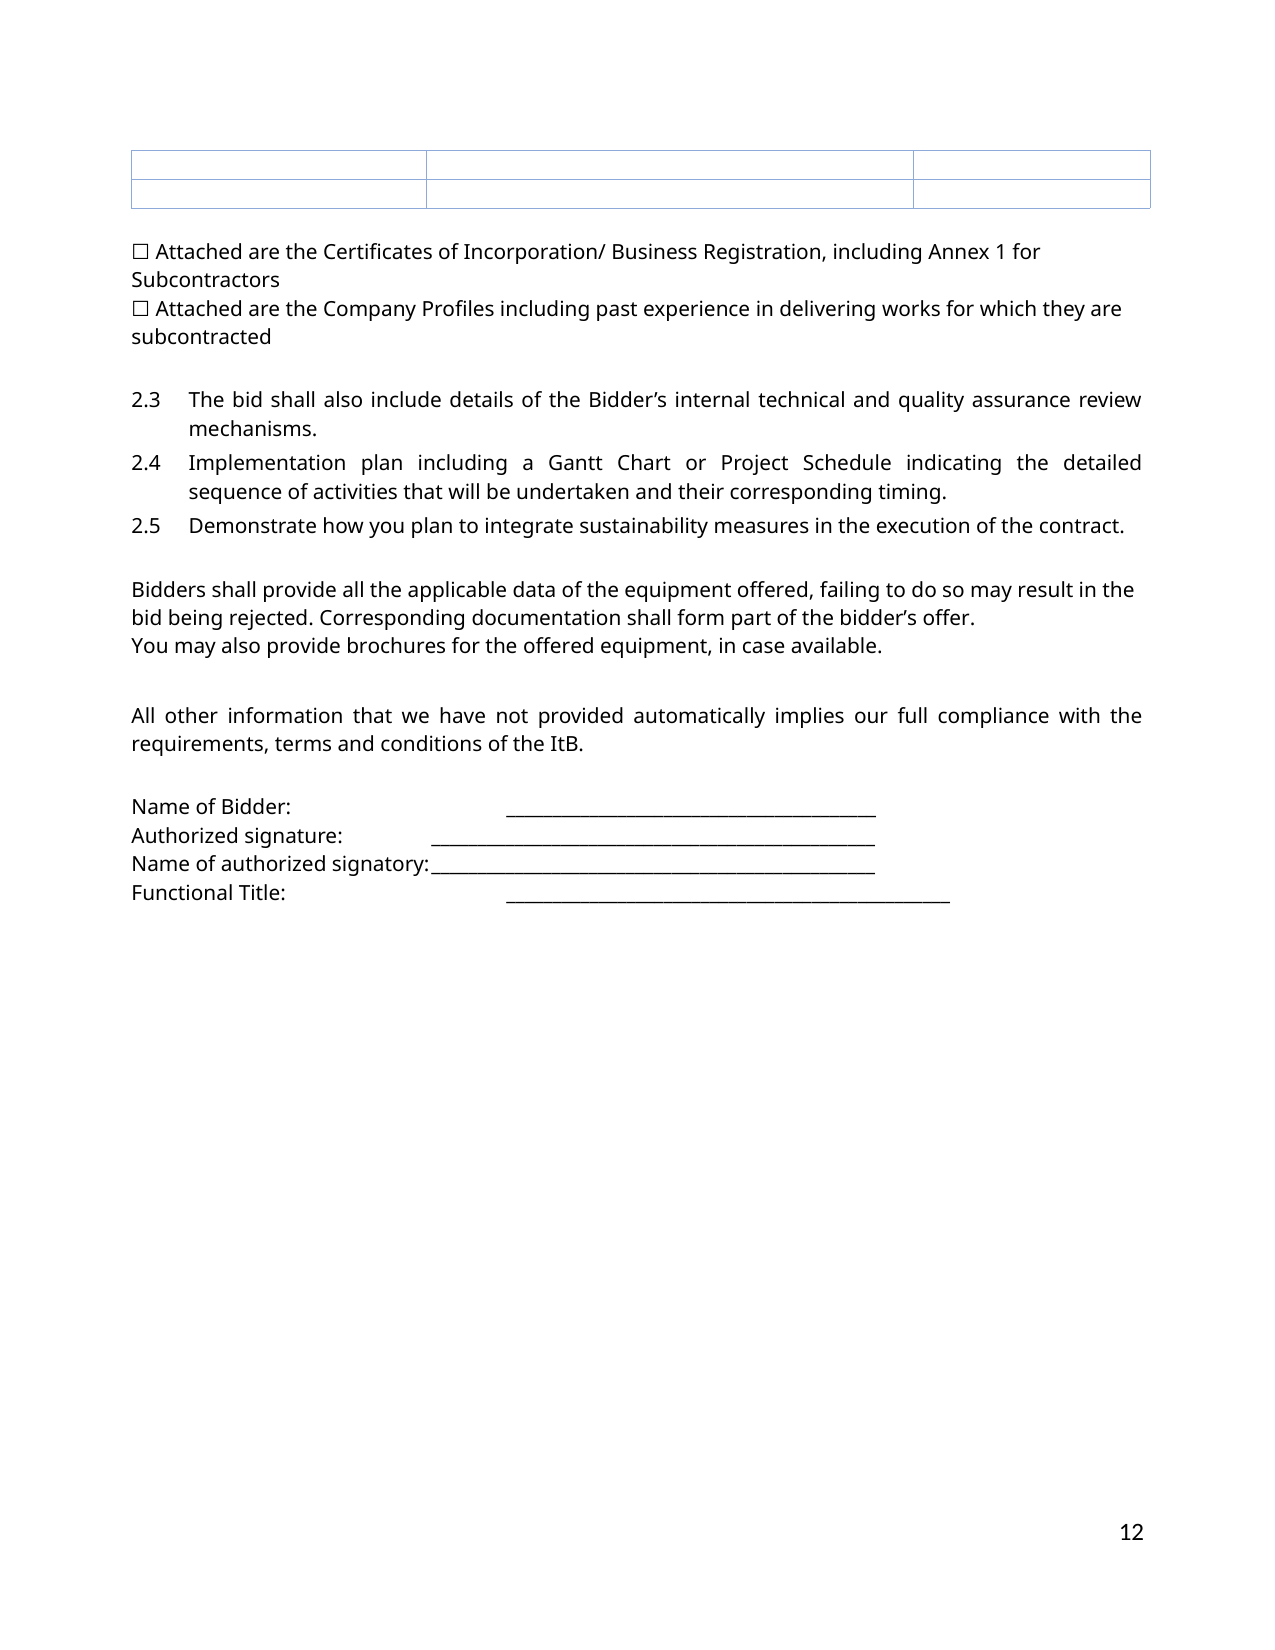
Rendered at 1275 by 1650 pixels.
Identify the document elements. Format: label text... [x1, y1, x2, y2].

text You may also provide brochures for the offered equipment, in case available. [131, 632, 1144, 660]
text Name of authorized signatory: ________________________________________________ [131, 849, 1144, 878]
table_cell [914, 151, 1150, 179]
list The bid shall also include details of the Bidder’s internal technical and quality assurance review mechanisms. [131, 385, 1144, 442]
text Attached are the Company Profiles including past experience in delivering works for which they are subcontracted [131, 294, 1144, 351]
text Name of Bidder: ________________________________________ [131, 792, 1144, 821]
list Demonstrate how you plan to integrate sustainability measures in the execution of the contract. [131, 512, 1144, 540]
text Functional Title: ________________________________________________ [131, 878, 1144, 906]
table_cell [427, 180, 913, 208]
table_cell [914, 180, 1150, 208]
list Implementation plan including a Gantt Chart or Project Schedule indicating the detailed sequence of activities that will be undertaken and their corresponding timing. [131, 448, 1144, 505]
text Authorized signature: ________________________________________________ [131, 821, 1144, 849]
text Attached are the Certificates of Incorporation/ Business Registration, including Annex 1 for Subcontractors [131, 237, 1144, 294]
table_cell [132, 180, 426, 208]
list All other information that we have not provided automatically implies our full compliance with the requirements, terms and conditions of the ItB. [131, 701, 1144, 758]
table_cell [427, 151, 913, 179]
text Bidders shall provide all the applicable data of the equipment offered, failing to do so may result in the bid being rejected. Corresponding documentation shall form part of the bidder’s offer. [131, 575, 1144, 632]
table_cell [132, 151, 426, 179]
